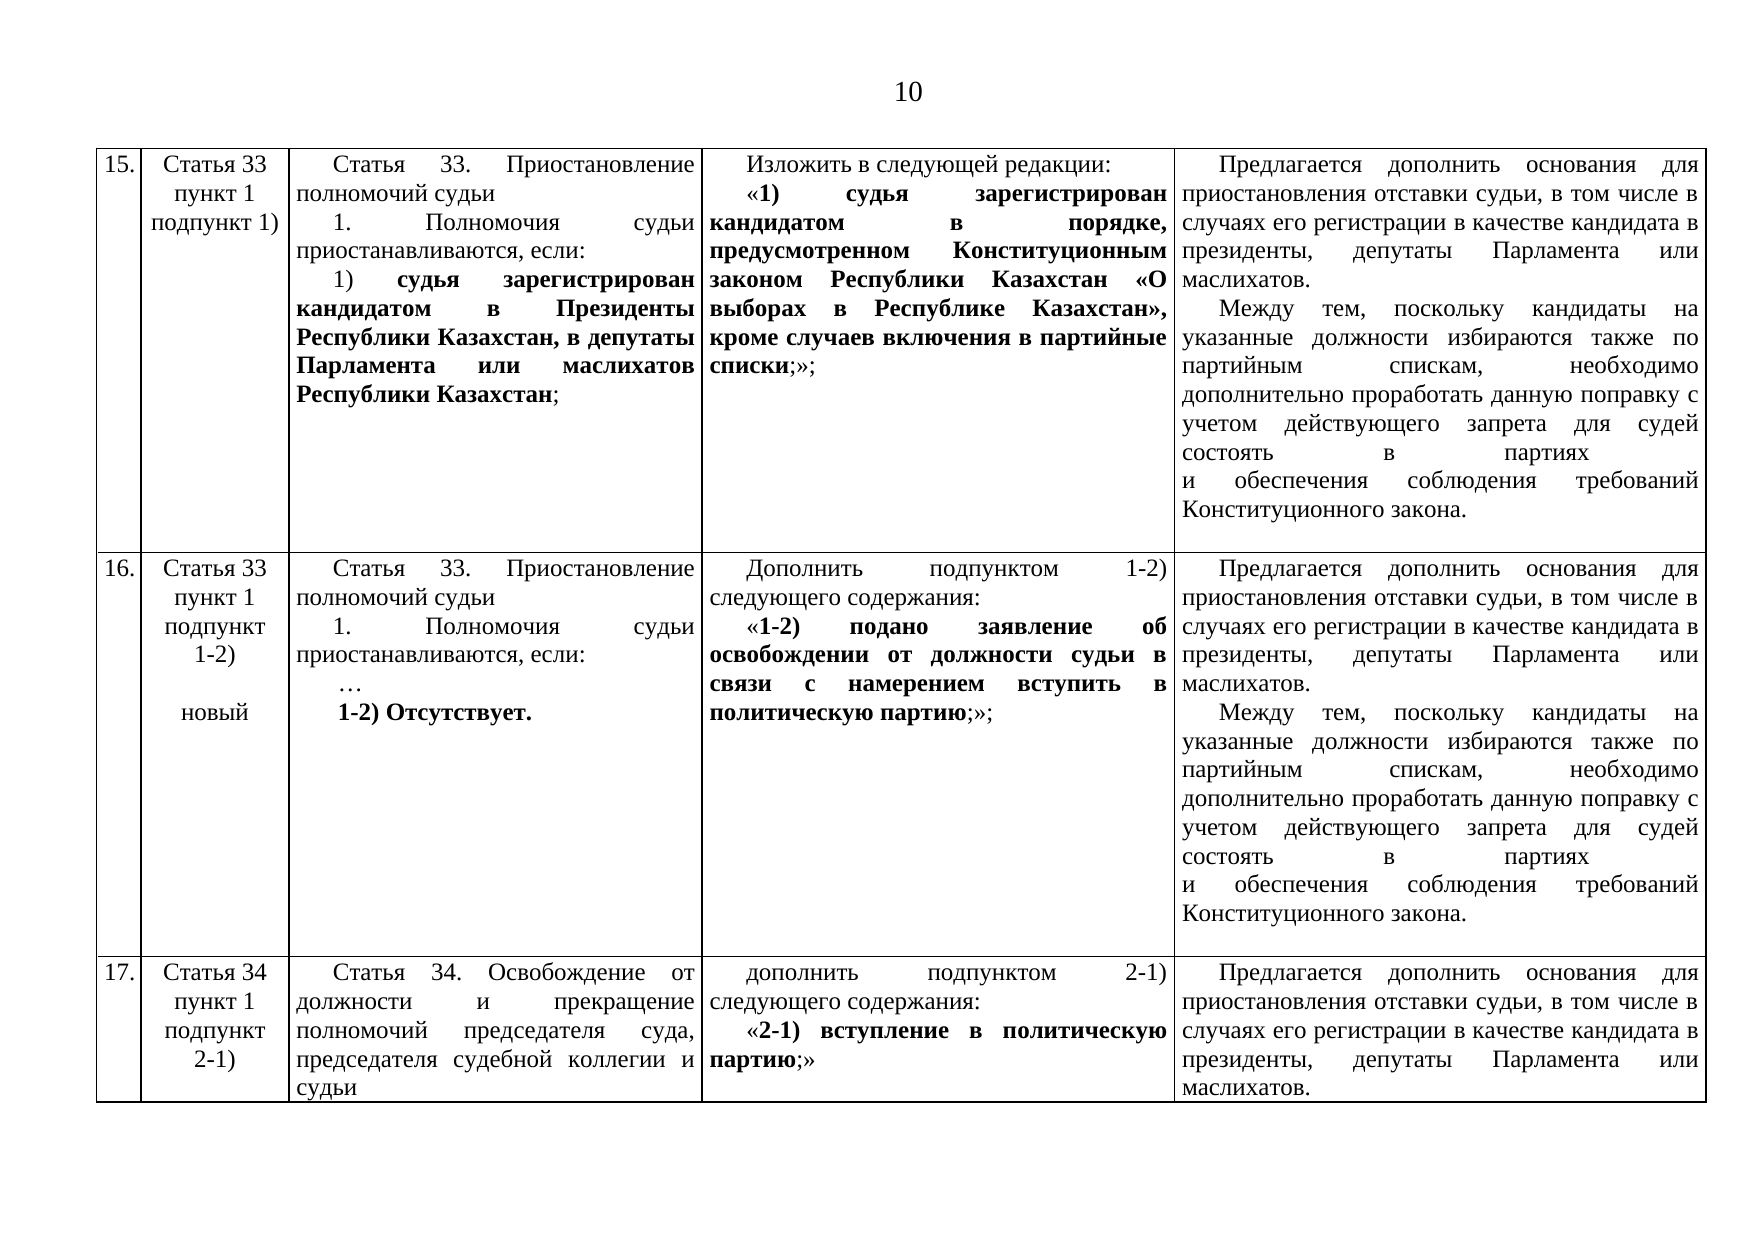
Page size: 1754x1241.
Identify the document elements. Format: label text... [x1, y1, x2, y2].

table_cell [97, 957, 140, 1101]
table_cell Статья 33. Приостановление полномочий судьи 1. Полномочия судьи приостанавливаются, если: … 1-2) Отсутствует. [290, 553, 701, 956]
table_cell Изложить в следующей редакции: «1) судья зарегистрирован кандидатом в порядке, предусмотренном Конституционным законом Республики Казахстан «О выборах в Республике Казахстан», кроме случаев включения в партийные списки;»; [703, 149, 1174, 552]
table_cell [290, 957, 701, 1101]
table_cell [703, 957, 1174, 1101]
table_cell [97, 553, 140, 956]
table_cell [97, 149, 140, 552]
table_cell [142, 957, 288, 1101]
table_cell Статья 33 пункт 1 подпункт 1) [142, 149, 288, 552]
table_cell Дополнить подпунктом 1-2) следующего содержания: «1-2) подано заявление об освобождении от должности судьи в связи с намерением вступить в политическую партию;»; [703, 553, 1174, 956]
table_cell Статья 33. Приостановление полномочий судьи 1. Полномочия судьи приостанавливаются, если: 1) судья зарегистрирован кандидатом в Президенты Республики Казахстан, в депутаты Парламента или маслихатов Республики Казахстан; [290, 149, 701, 552]
table_cell Статья 33 пункт 1 подпункт 1-2) новый [142, 553, 288, 956]
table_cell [1175, 957, 1705, 1101]
